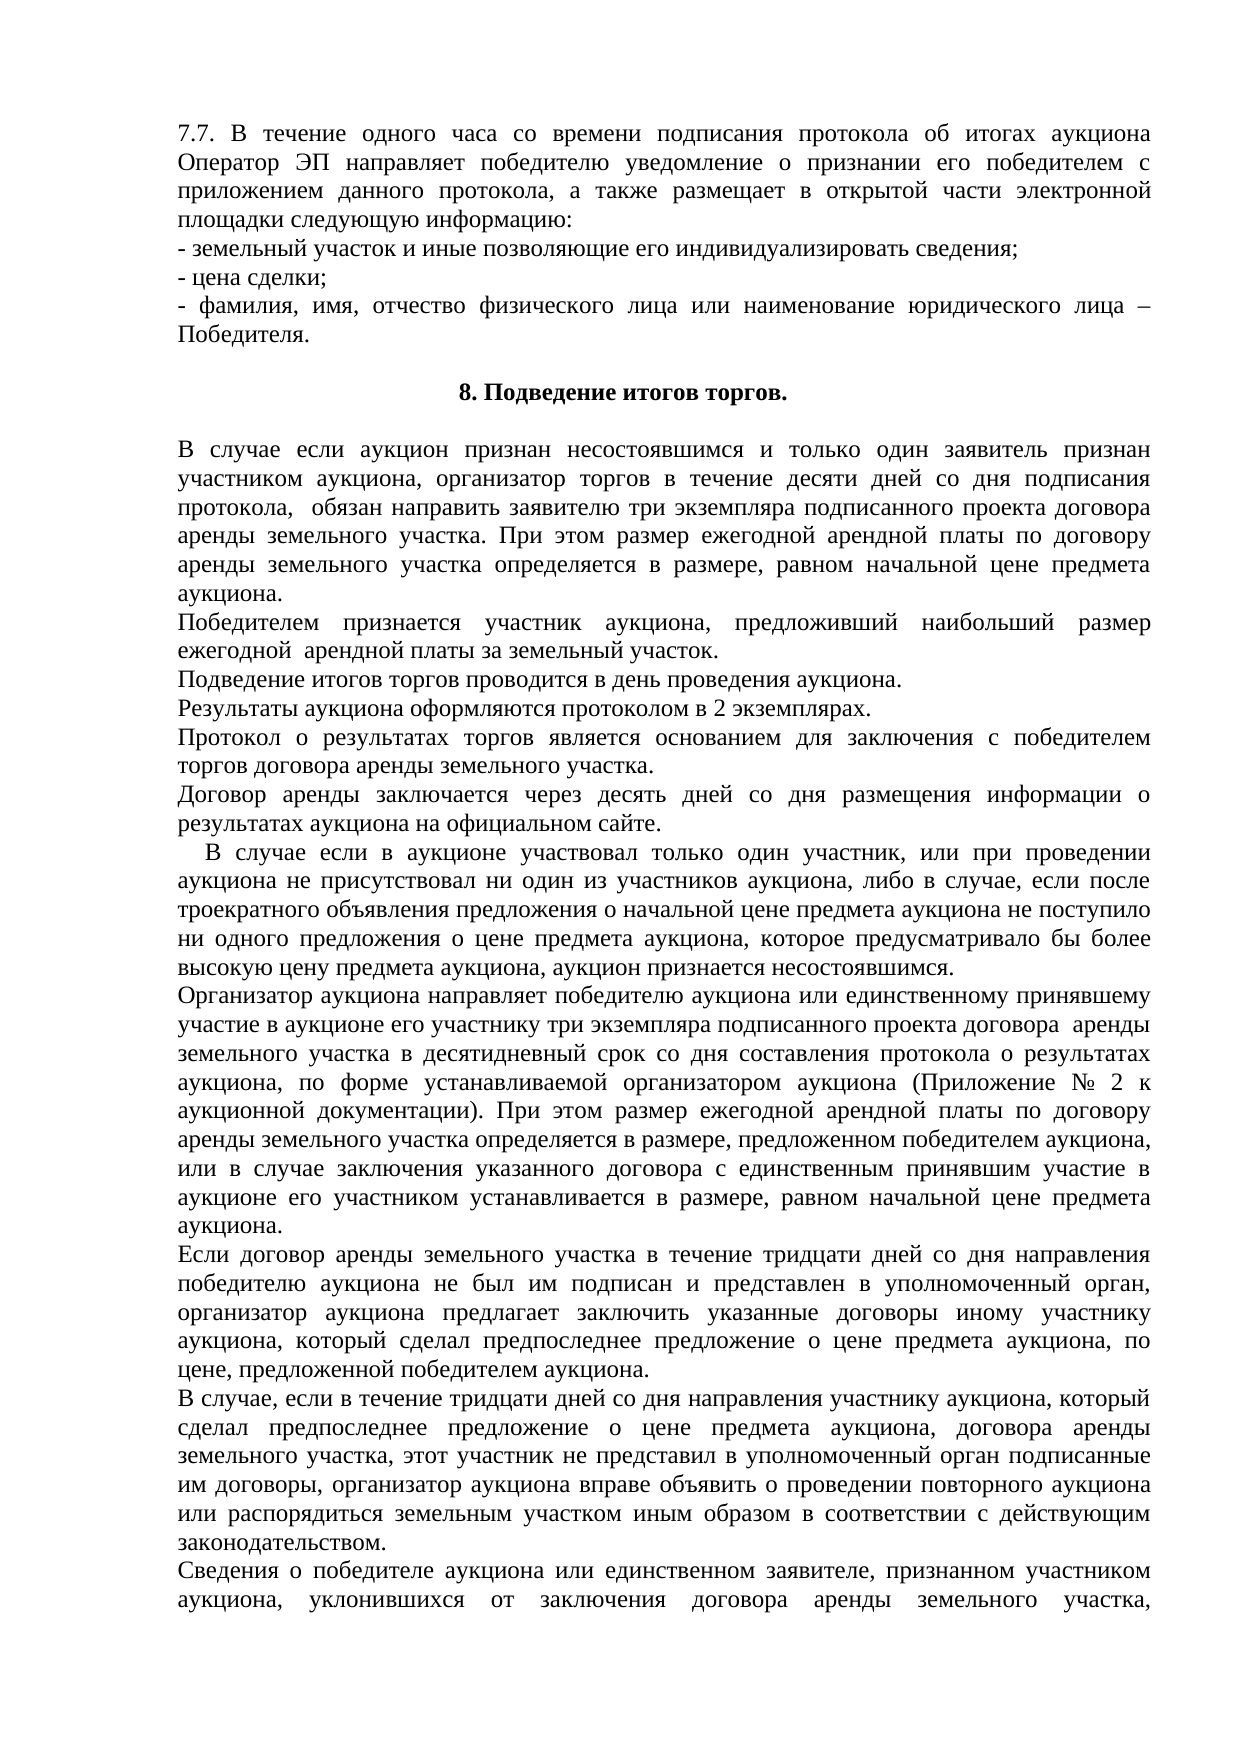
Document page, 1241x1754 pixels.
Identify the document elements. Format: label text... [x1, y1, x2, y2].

text Если договор аренды земельного участка в течение тридцати дней со дня направления победителю аукциона не был им подписан и представлен в уполномоченный орган, организатор аукциона предлагает заключить указанные договоры иному участнику аукциона, который сделал предпоследнее предложение о цене предмета аукциона, по цене, предложенной победителем аукциона. [177, 1239, 1152, 1383]
text Победителем признается участник аукциона, предложивший наибольший размер ежегодной арендной платы за земельный участок. [177, 607, 1152, 664]
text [177, 1556, 1152, 1613]
text 8. Подведение итогов торгов. [177, 377, 1152, 406]
text В случае если в аукционе участвовал только один участник, или при проведении аукциона не присутствовал ни один из участников аукциона, либо в случае, если после троекратного объявления предложения о начальной цене предмета аукциона не поступило ни одного предложения о цене предмета аукциона, которое предусматривало бы более высокую цену предмета аукциона, аукцион признается несостоявшимся. [177, 837, 1152, 981]
text - земельный участок и иные позволяющие его индивидуализировать сведения; [177, 233, 1152, 262]
text Организатор аукциона направляет победителю аукциона или единственному принявшему участие в аукционе его участнику три экземпляра подписанного проекта договора аренды земельного участка в десятидневный срок со дня составления протокола о результатах аукциона, по форме устанавливаемой организатором аукциона (Приложение № 2 к аукционной документации). При этом размер ежегодной арендной платы по договору аренды земельного участка определяется в размере, предложенном победителем аукциона, или в случае заключения указанного договора с единственным принявшим участие в аукционе его участником устанавливается в размере, равном начальной цене предмета аукциона. [177, 981, 1152, 1239]
text - фамилия, имя, отчество физического лица или наименование юридического лица – Победителя. [177, 291, 1152, 348]
text 7.7. В течение одного часа со времени подписания протокола об итогах аукциона Оператор ЭП направляет победителю уведомление о признании его победителем с приложением данного протокола, а также размещает в открытой части электронной площадки следующую информацию: [177, 118, 1152, 233]
text - цена сделки; [177, 262, 1152, 291]
text Результаты аукциона оформляются протоколом в 2 экземплярах. [177, 693, 1152, 722]
text Договор аренды заключается через десять дней со дня размещения информации о результатах аукциона на официальном сайте. [177, 779, 1152, 837]
text В случае, если в течение тридцати дней со дня направления участнику аукциона, который сделал предпоследнее предложение о цене предмета аукциона, договора аренды земельного участка, этот участник не представил в уполномоченный орган подписанные им договоры, организатор аукциона вправе объявить о проведении повторного аукциона или распорядиться земельным участком иным образом в соответствии с действующим законодательством. [177, 1383, 1152, 1556]
text Протокол о результатах торгов является основанием для заключения с победителем торгов договора аренды земельного участка. [177, 722, 1152, 779]
text Подведение итогов торгов проводится в день проведения аукциона. [177, 664, 1152, 693]
text В случае если аукцион признан несостоявшимся и только один заявитель признан участником аукциона, организатор торгов в течение десяти дней со дня подписания протокола, обязан направить заявителю три экземпляра подписанного проекта договора аренды земельного участка. При этом размер ежегодной арендной платы по договору аренды земельного участка определяется в размере, равном начальной цене предмета аукциона. [177, 434, 1152, 607]
